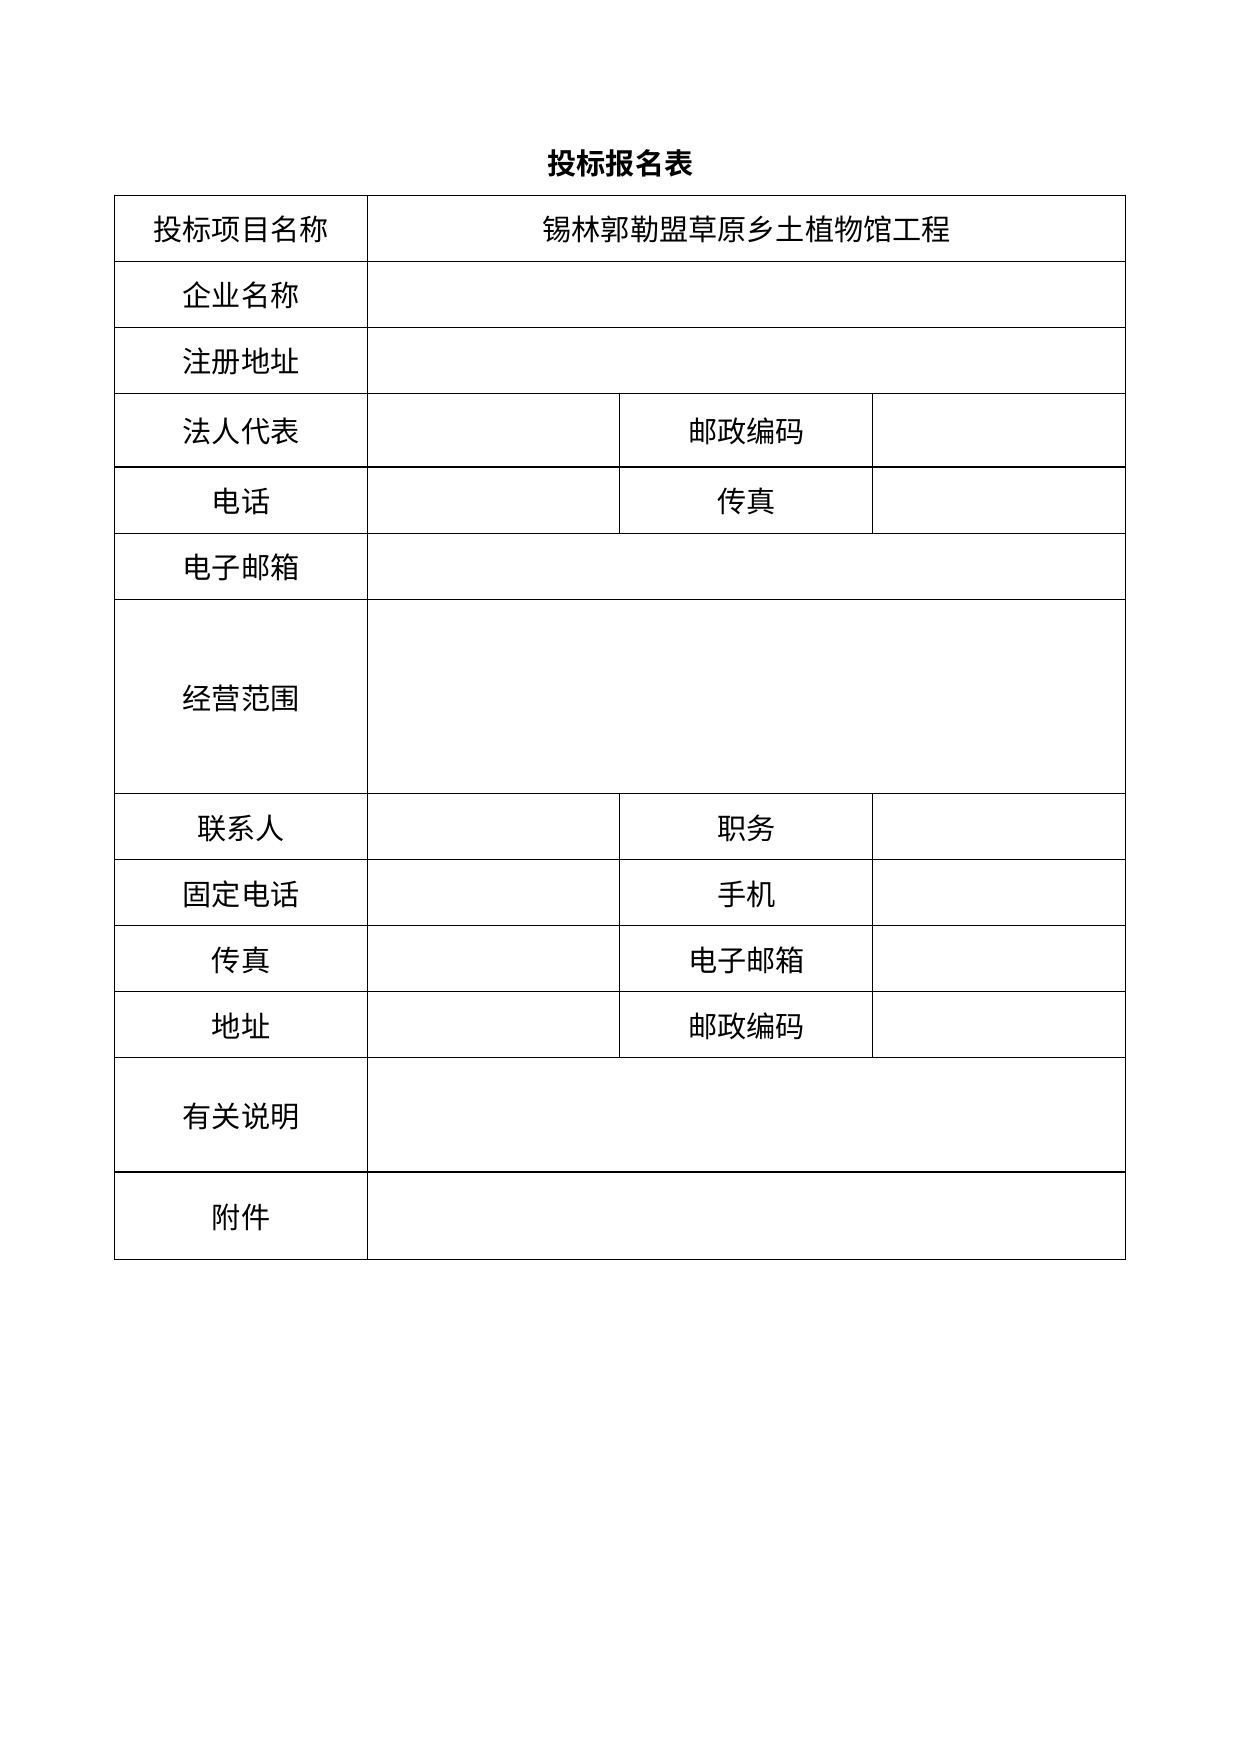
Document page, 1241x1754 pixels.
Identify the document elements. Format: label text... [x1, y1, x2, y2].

table_cell 地址 [115, 992, 367, 1057]
table_cell 邮政编码 [620, 394, 872, 466]
table_cell 法人代表 [115, 394, 367, 466]
table_cell 传真 [115, 926, 367, 991]
table_cell [368, 534, 1125, 598]
table_cell 电子邮箱 [620, 926, 872, 991]
table_cell [368, 262, 1125, 327]
table_cell 职务 [620, 794, 872, 859]
table_cell [368, 600, 1125, 793]
table_cell [873, 794, 1125, 859]
table_cell 有关说明 [115, 1058, 367, 1171]
table_cell 传真 [620, 468, 872, 532]
table_header 投标项目名称 [115, 196, 367, 261]
table_cell [368, 328, 1125, 393]
table_cell [368, 394, 619, 466]
table_cell [368, 1058, 1125, 1171]
table_cell [873, 992, 1125, 1057]
table_cell 电话 [115, 468, 367, 532]
table_cell 注册地址 [115, 328, 367, 393]
table_cell [368, 1173, 1125, 1259]
text 投标报名表 [118, 129, 1122, 194]
table_cell 电子邮箱 [115, 534, 367, 598]
table_cell [368, 794, 619, 859]
table_cell [368, 860, 619, 925]
table_cell [873, 394, 1125, 466]
table_cell 邮政编码 [620, 992, 872, 1057]
table_cell 企业名称 [115, 262, 367, 327]
table_cell [368, 468, 619, 532]
table_cell 手机 [620, 860, 872, 925]
table_cell [368, 926, 619, 991]
table_cell [873, 468, 1125, 532]
table_cell 附件 [115, 1173, 367, 1259]
table_header 锡林郭勒盟草原乡土植物馆工程 [368, 196, 1125, 261]
table_cell 固定电话 [115, 860, 367, 925]
table_cell 联系人 [115, 794, 367, 859]
table_cell [873, 860, 1125, 925]
table_cell [873, 926, 1125, 991]
table_cell [368, 992, 619, 1057]
table_cell 经营范围 [115, 600, 367, 793]
